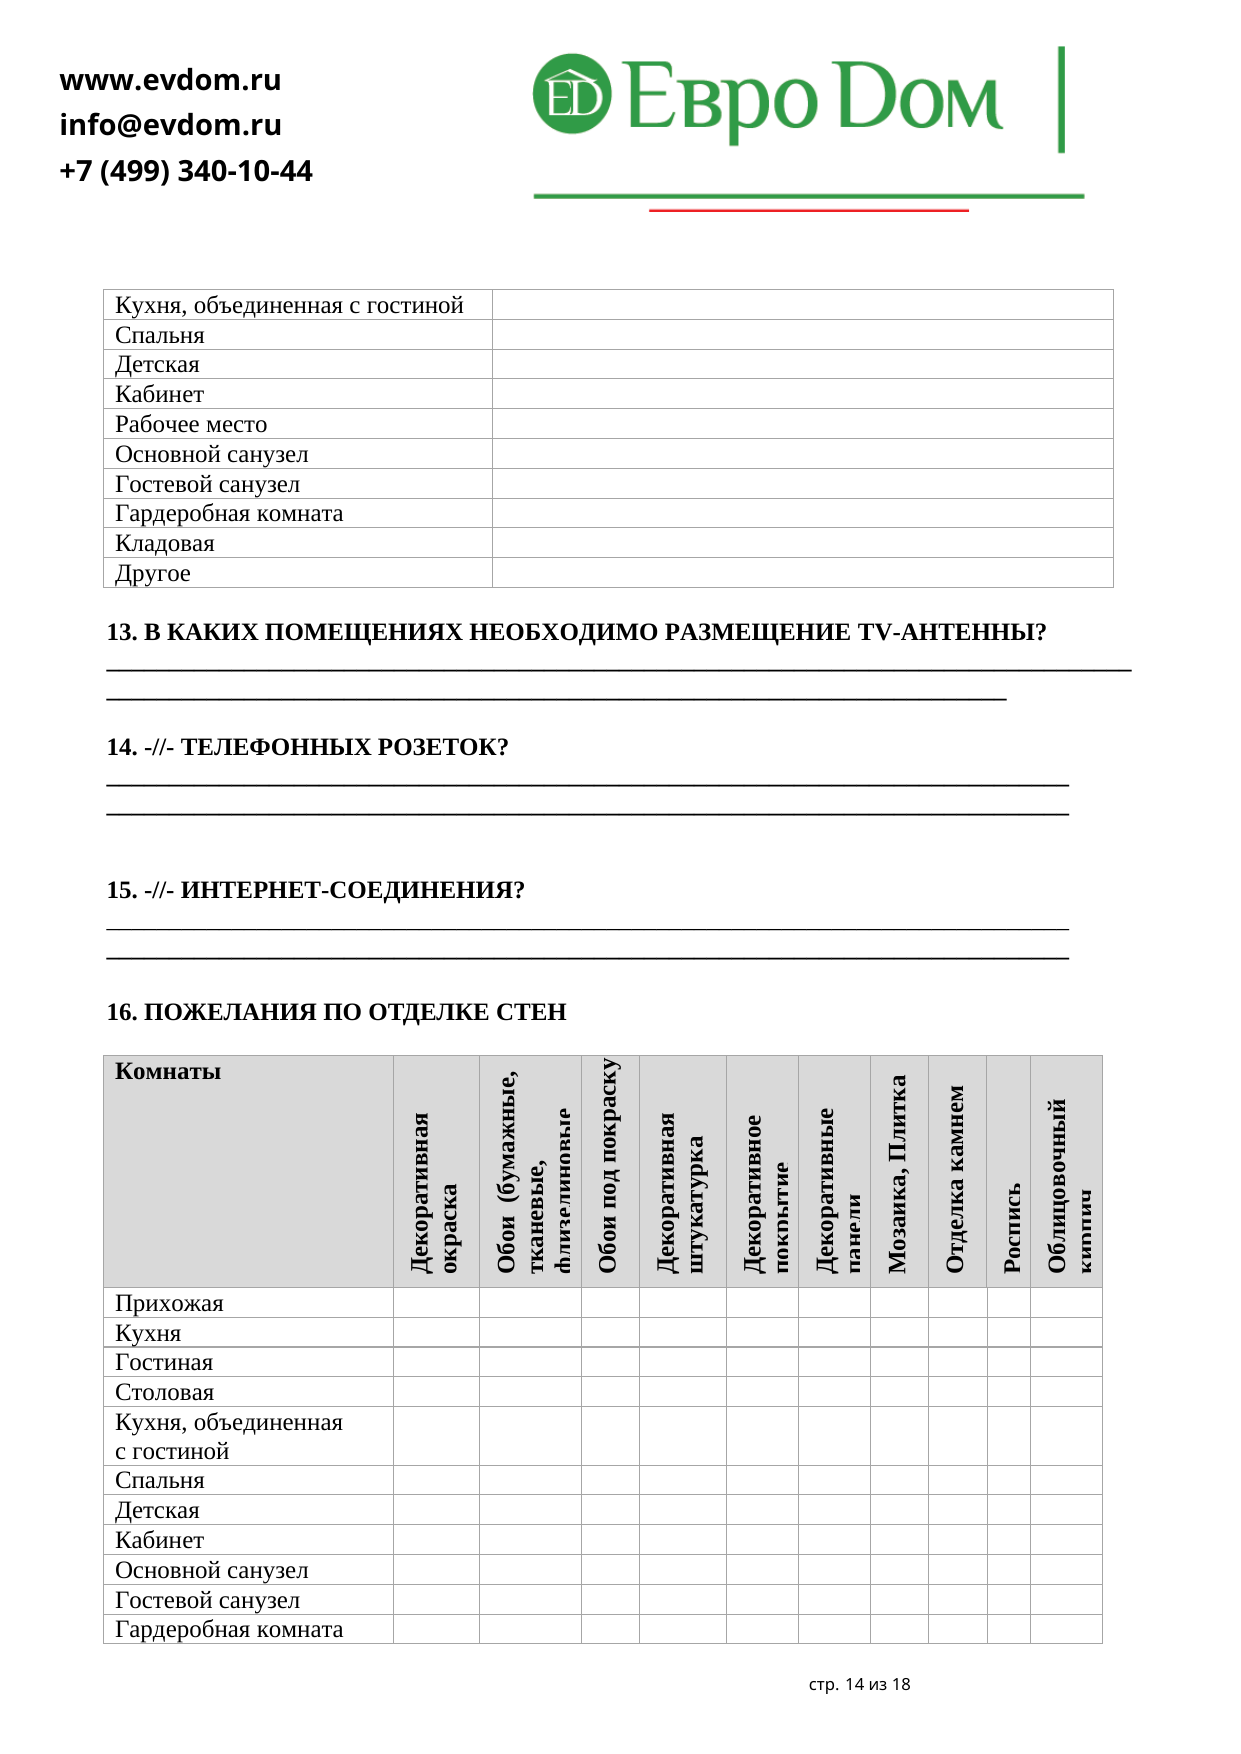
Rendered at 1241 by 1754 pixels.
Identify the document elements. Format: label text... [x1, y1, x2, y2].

table_cell [1031, 1318, 1102, 1346]
table_cell [1031, 1585, 1102, 1613]
table_cell [988, 1525, 1030, 1554]
table_header Обои (бумажные, тканевые, флизелиновые [480, 1056, 581, 1287]
table_cell [988, 1288, 1030, 1317]
table_cell [493, 469, 1113, 497]
table_cell [988, 1318, 1030, 1346]
table_cell [493, 439, 1113, 468]
table_cell [871, 1525, 928, 1554]
table_cell [480, 1495, 581, 1524]
table_cell [1031, 1407, 1102, 1464]
table_cell [929, 1288, 987, 1317]
picture [511, 11, 1107, 212]
table_cell Спальня [104, 320, 492, 348]
table_cell [727, 1555, 798, 1584]
table_cell [582, 1288, 639, 1317]
table_cell [799, 1555, 870, 1584]
table_cell [394, 1615, 479, 1643]
table_cell [640, 1377, 726, 1406]
table_cell [480, 1615, 581, 1643]
table_cell [582, 1585, 639, 1613]
table_cell [582, 1525, 639, 1554]
text 13. В КАКИХ ПОМЕЩЕНИЯХ НЕОБХОДИМО РАЗМЕЩЕНИЕ TV-АНТЕННЫ? [106, 617, 1134, 645]
table_cell [1031, 1348, 1102, 1376]
table_cell [480, 1555, 581, 1584]
table_cell [929, 1377, 987, 1406]
table_cell [493, 558, 1113, 587]
table_cell [640, 1495, 726, 1524]
table_cell [929, 1466, 987, 1494]
table_cell [988, 1377, 1030, 1406]
table_cell [727, 1288, 798, 1317]
table_cell [988, 1615, 1030, 1643]
table_cell [394, 1555, 479, 1584]
table_cell [640, 1585, 726, 1613]
table_cell [871, 1288, 928, 1317]
table_cell Кабинет [104, 379, 492, 408]
table_cell [640, 1615, 726, 1643]
table_cell [480, 1585, 581, 1613]
table_cell [727, 1377, 798, 1406]
table_cell [871, 1585, 928, 1613]
table_cell [799, 1585, 870, 1613]
table_cell [727, 1615, 798, 1643]
table_cell [871, 1615, 928, 1643]
table_cell [799, 1525, 870, 1554]
table_cell [493, 409, 1113, 438]
table_cell [640, 1318, 726, 1346]
table_cell Гардеробная комната [104, 1615, 393, 1643]
table_cell [988, 1555, 1030, 1584]
table_cell [493, 290, 1113, 319]
table_cell [582, 1615, 639, 1643]
table_cell [871, 1348, 928, 1376]
table_cell [929, 1318, 987, 1346]
table_cell [1031, 1466, 1102, 1494]
table_cell [1031, 1288, 1102, 1317]
table_cell [727, 1407, 798, 1464]
table_cell [582, 1407, 639, 1464]
table_cell [727, 1525, 798, 1554]
table_cell [1031, 1525, 1102, 1554]
table_cell [640, 1288, 726, 1317]
table_cell [988, 1348, 1030, 1376]
table_cell [799, 1318, 870, 1346]
table_header Мозаика, Плитка [871, 1056, 928, 1287]
table_cell [1031, 1615, 1102, 1643]
table_cell [640, 1407, 726, 1464]
table_header Декоративные панели [799, 1056, 870, 1287]
table_header Отделка камнем [929, 1056, 986, 1287]
table_cell [929, 1407, 987, 1464]
table_cell [640, 1466, 726, 1494]
table_cell [394, 1377, 479, 1406]
table_cell [988, 1495, 1030, 1524]
table_cell [929, 1615, 987, 1643]
table_cell [727, 1466, 798, 1494]
table_cell [582, 1377, 639, 1406]
table_cell Гостевой санузел [104, 469, 492, 497]
table_cell [1031, 1555, 1102, 1584]
subtitle 16. Пожелания по отделке стен [106, 997, 1134, 1026]
table_cell [988, 1466, 1030, 1494]
table_cell [640, 1348, 726, 1376]
table_cell Гардеробная комната [104, 499, 492, 527]
table_cell [799, 1288, 870, 1317]
table_cell [394, 1585, 479, 1613]
text __________________________________________________________________________________________________________________________________________________________ [106, 645, 1134, 703]
table_header Обои под покраску [582, 1056, 639, 1287]
table_cell [799, 1495, 870, 1524]
table_cell Детская [104, 1495, 393, 1524]
table_cell [394, 1495, 479, 1524]
table_cell [988, 1585, 1030, 1613]
table_cell [640, 1525, 726, 1554]
table_cell [799, 1348, 870, 1376]
table_cell [394, 1348, 479, 1376]
table_cell [493, 320, 1113, 348]
table_cell [929, 1525, 987, 1554]
subtitle _____________________________________________________________________________ [106, 933, 1134, 962]
table_cell [640, 1555, 726, 1584]
table_cell [727, 1318, 798, 1346]
table_cell Кухня [104, 1318, 393, 1346]
table_cell [582, 1318, 639, 1346]
table_cell [493, 379, 1113, 408]
table_cell [394, 1525, 479, 1554]
table_cell [929, 1348, 987, 1376]
table_cell [394, 1318, 479, 1346]
table_cell [582, 1348, 639, 1376]
table_cell [727, 1348, 798, 1376]
table_cell [480, 1377, 581, 1406]
text _____________________________________________________________________________ [106, 760, 1134, 789]
table_cell Кухня, объединенная с гостиной [104, 290, 492, 319]
table_cell [493, 499, 1113, 527]
table_header Декоративное покрытие [727, 1056, 798, 1287]
table_cell Кухня, объединенная с гостиной [104, 1407, 393, 1464]
table_cell Кабинет [104, 1525, 393, 1554]
table_cell Рабочее место [104, 409, 492, 438]
table_cell [394, 1288, 479, 1317]
table_cell [929, 1495, 987, 1524]
table_cell [871, 1555, 928, 1584]
table_cell [480, 1348, 581, 1376]
table_cell [727, 1585, 798, 1613]
table_header Роспись [987, 1056, 1030, 1287]
table_cell [988, 1407, 1030, 1464]
text _____________________________________________________________________________ [106, 789, 1134, 818]
table_cell [1031, 1377, 1102, 1406]
table_cell [480, 1288, 581, 1317]
table_cell [871, 1318, 928, 1346]
text 15. -//- ИНТЕРНЕТ-СОЕДИНЕНИЯ? [106, 875, 1134, 904]
table_cell [582, 1555, 639, 1584]
table_cell [871, 1466, 928, 1494]
table_cell [582, 1495, 639, 1524]
table_cell [799, 1466, 870, 1494]
table_cell [480, 1466, 581, 1494]
table_cell [582, 1466, 639, 1494]
table_cell [394, 1466, 479, 1494]
table_cell [480, 1525, 581, 1554]
table_cell [799, 1407, 870, 1464]
text _____________________________________________________________________________ [106, 904, 1134, 933]
table_cell [929, 1585, 987, 1613]
table_cell [1031, 1495, 1102, 1524]
table_cell Гостиная [104, 1348, 393, 1376]
table_header Декоративная окраска [394, 1056, 479, 1287]
table_cell [929, 1555, 987, 1584]
table_cell [799, 1377, 870, 1406]
table_cell [493, 350, 1113, 378]
table_cell Другое [104, 558, 492, 587]
table_cell [871, 1407, 928, 1464]
table_cell Столовая [104, 1377, 393, 1406]
table_cell [394, 1407, 479, 1464]
text 14. -//- ТЕЛЕФОННЫХ РОЗЕТОК? [106, 732, 1134, 760]
table_cell Кладовая [104, 528, 492, 557]
table_cell [871, 1495, 928, 1524]
table_header Декоративная штукатурка [640, 1056, 726, 1287]
table_cell [799, 1615, 870, 1643]
table_cell Основной санузел [104, 439, 492, 468]
table_header Облицовочный кирпич [1031, 1056, 1102, 1287]
table_cell [493, 528, 1113, 557]
table_cell [871, 1377, 928, 1406]
table_cell [480, 1318, 581, 1346]
table_cell Прихожая [104, 1288, 393, 1317]
table_cell Детская [104, 350, 492, 378]
table_header Комнаты [104, 1056, 393, 1287]
table_cell Основной санузел [104, 1555, 393, 1584]
table_cell Гостевой санузел [104, 1585, 393, 1613]
table_cell [480, 1407, 581, 1464]
table_cell Спальня [104, 1466, 393, 1494]
table_cell [727, 1495, 798, 1524]
